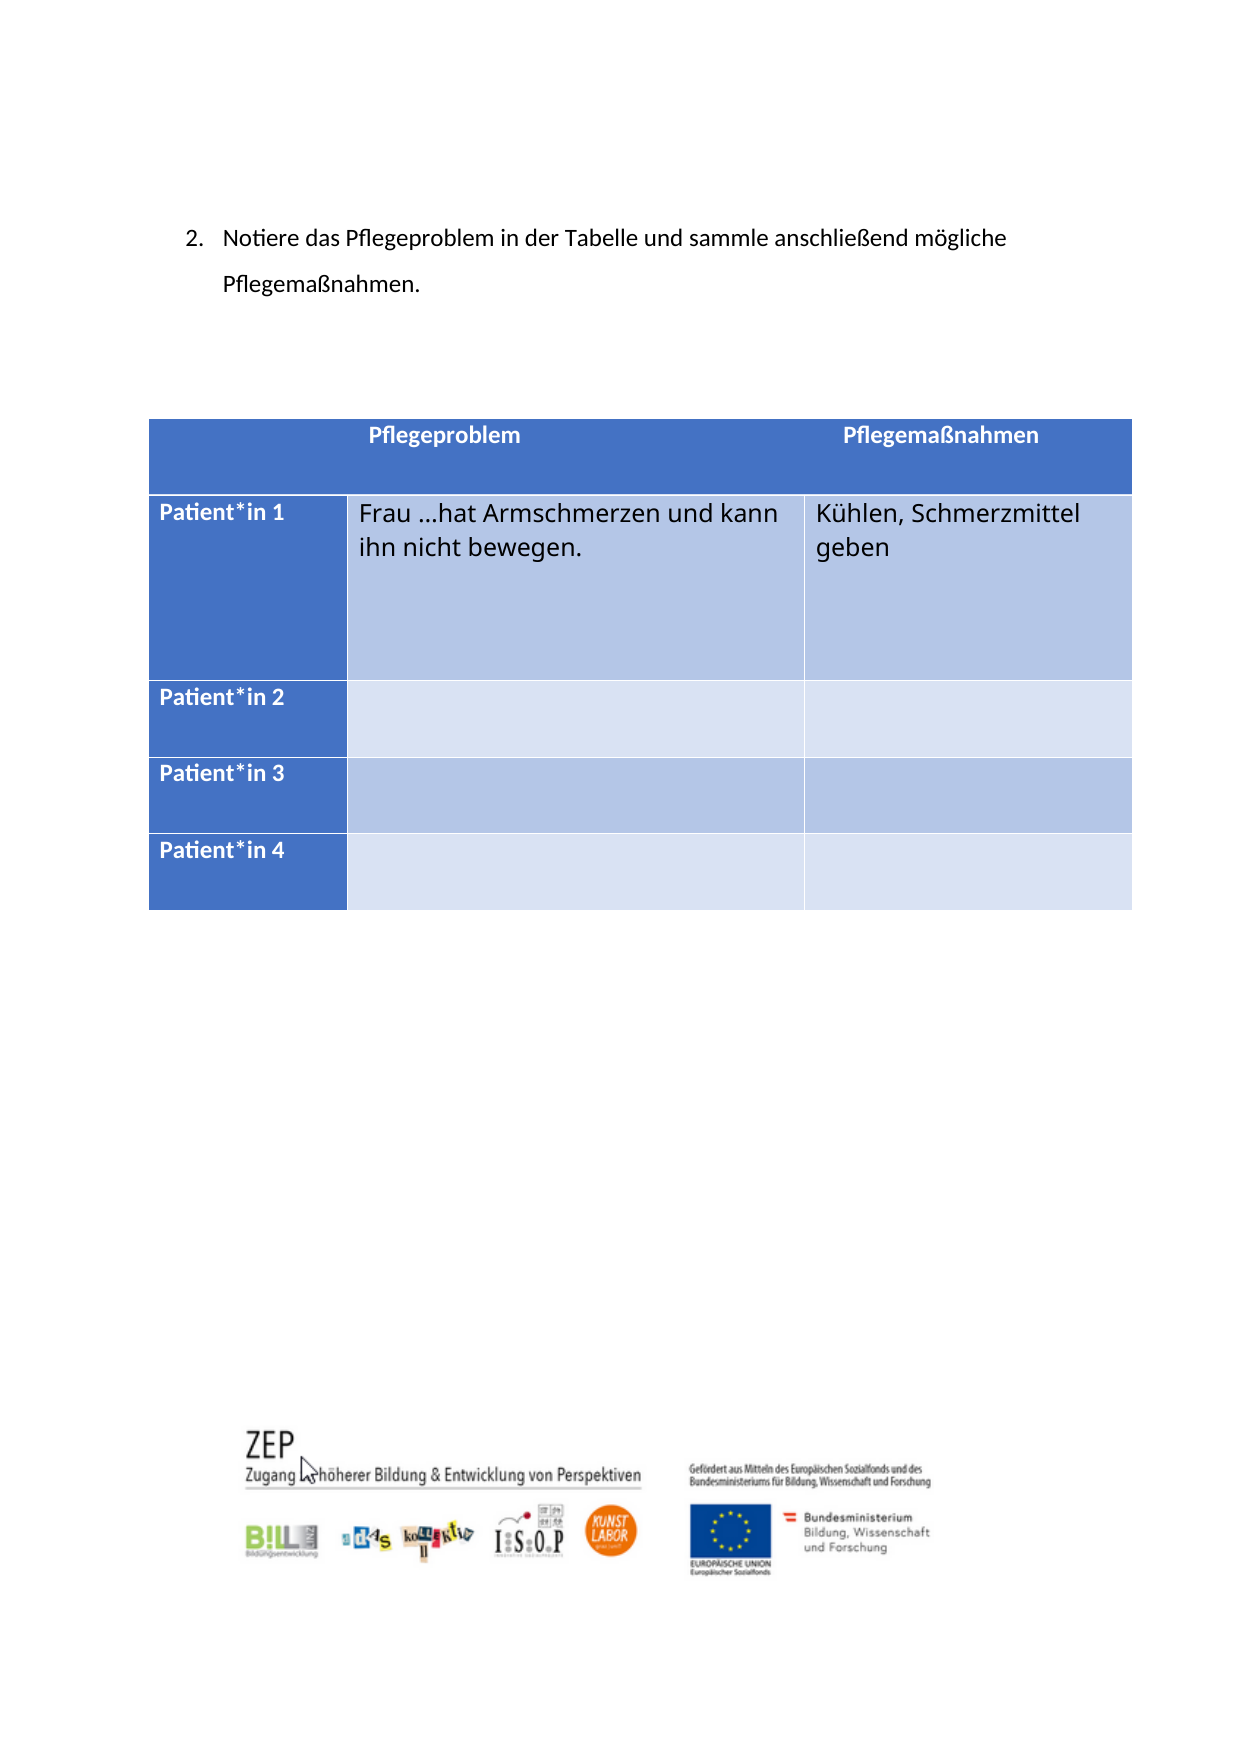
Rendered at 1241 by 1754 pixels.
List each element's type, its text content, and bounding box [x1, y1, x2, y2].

table_cell Patient*in 1 [149, 496, 347, 680]
table_cell [805, 834, 1132, 910]
table_header Pflegeproblem Pflegemaßnahmen [149, 419, 1132, 494]
table_cell Frau …hat Armschmerzen und kann ihn nicht bewegen. [348, 496, 804, 680]
table_cell [805, 758, 1132, 833]
table_cell Patient*in 2 [149, 681, 347, 757]
table_cell [348, 834, 804, 910]
table_cell [348, 758, 804, 833]
table_cell [348, 681, 804, 757]
list Notiere das Pflegeproblem in der Tabelle und sammle anschließend mögliche Pflegemaßnahmen. [185, 222, 1093, 299]
table_cell Patient*in 4 [149, 834, 347, 910]
table_cell Kühlen, Schmerzmittel geben [805, 496, 1132, 680]
table_cell Patient*in 3 [149, 758, 347, 833]
picture [147, 1345, 1092, 1594]
table_cell [805, 681, 1132, 757]
